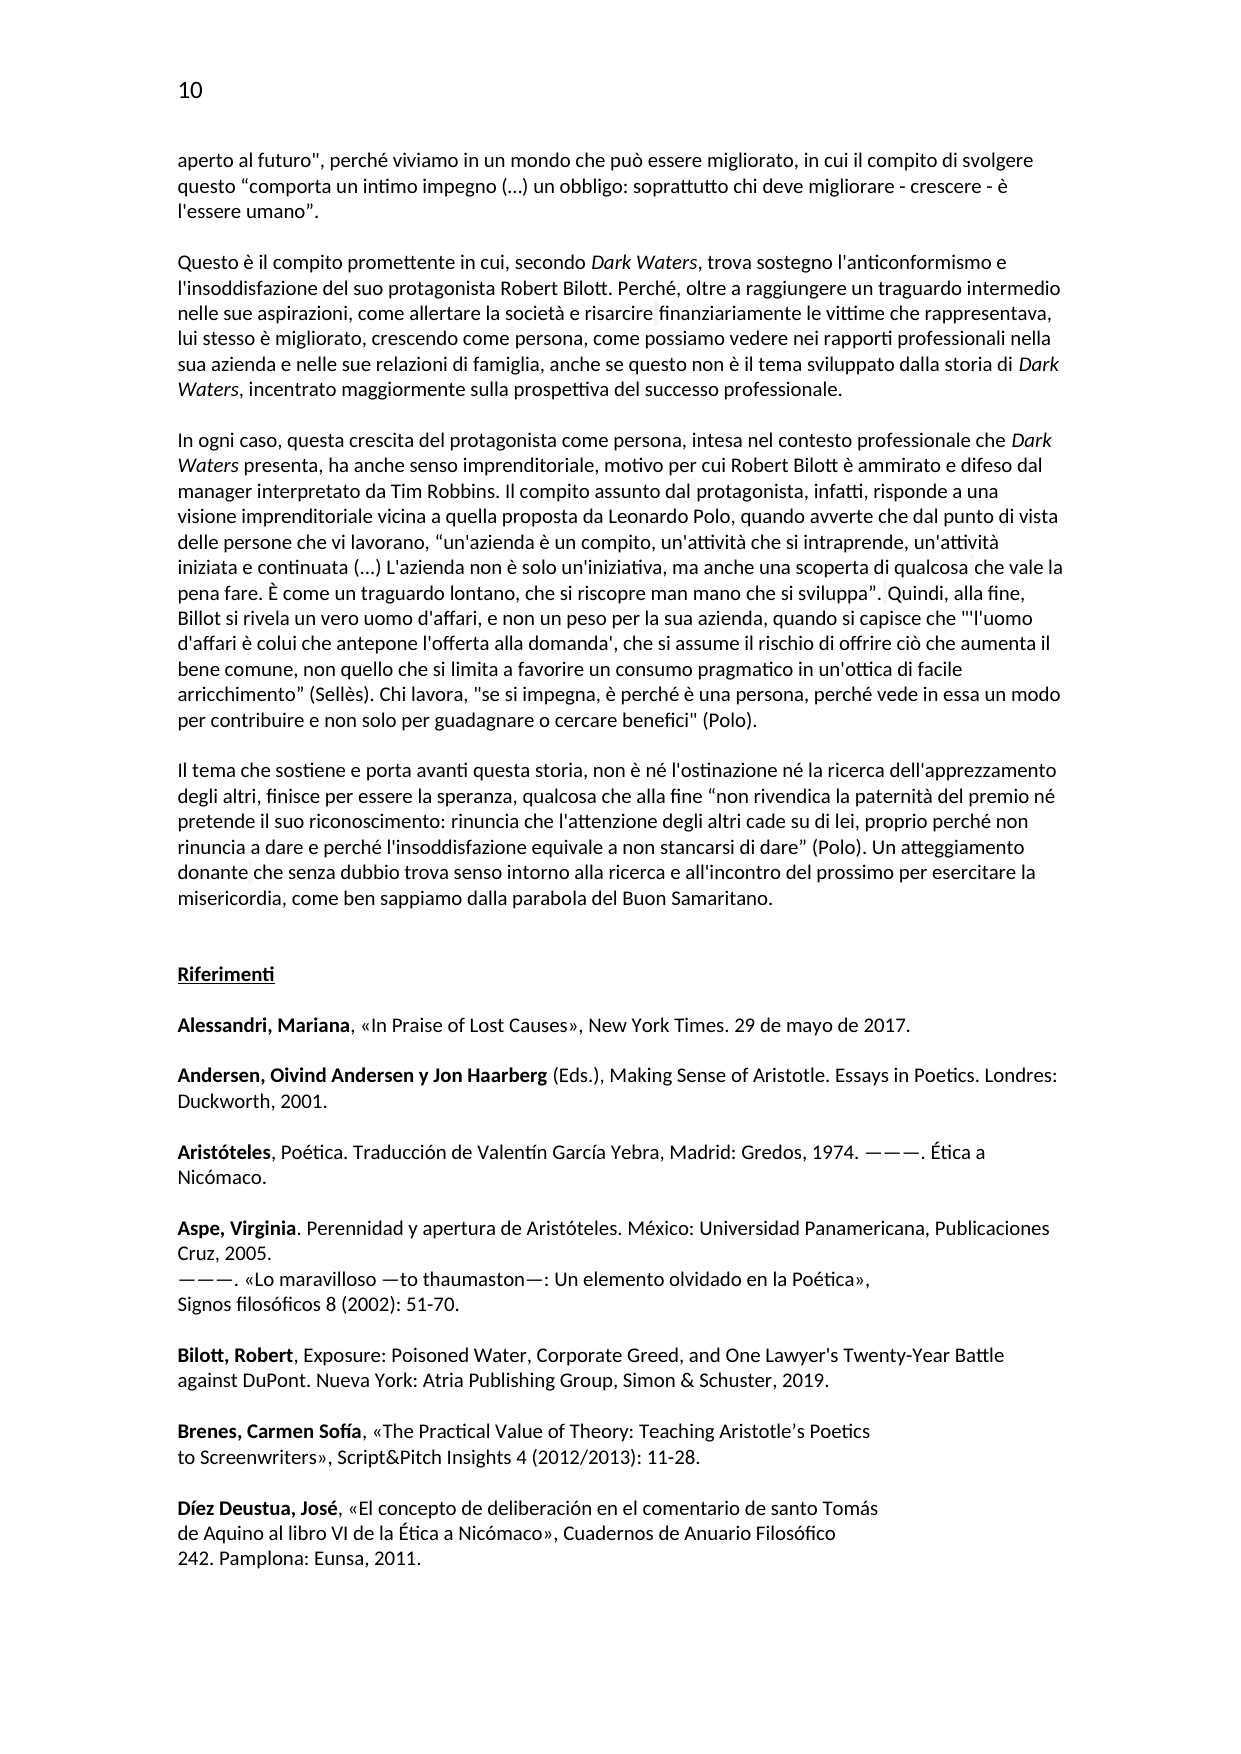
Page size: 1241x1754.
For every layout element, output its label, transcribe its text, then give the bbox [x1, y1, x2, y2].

text Díez Deustua, José, «El concepto de deliberación en el comentario de santo Tomás [177, 1495, 1063, 1520]
text Brenes, Carmen Sofía, «The Practical Value of Theory: Teaching Aristotle’s Poetics [177, 1418, 1063, 1444]
text Aristóteles, Poética. Traducción de Valentín García Yebra, Madrid: Gredos, 1974. ———. Ética a Nicómaco. [177, 1139, 1063, 1190]
text Riferimenti [177, 961, 1063, 986]
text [177, 148, 1063, 224]
text In ogni caso, questa crescita del protagonista come persona, intesa nel contesto professionale che Dark Waters presenta, ha anche senso imprenditoriale, motivo per cui Robert Bilott è ammirato e difeso dal manager interpretato da Tim Robbins. Il compito assunto dal protagonista, infatti, risponde a una visione imprenditoriale vicina a quella proposta da Leonardo Polo, quando avverte che dal punto di vista delle persone che vi lavorano, “un'azienda è un compito, un'attività che si intraprende, un'attività iniziata e continuata (...) L'azienda non è solo un'iniziativa, ma anche una scoperta di qualcosa che vale la pena fare. È come un traguardo lontano, che si riscopre man mano che si sviluppa”. Quindi, alla fine, Billot si rivela un vero uomo d'affari, e non un peso per la sua azienda, quando si capisce che "'l'uomo d'affari è colui che antepone l'offerta alla domanda', che si assume il rischio di offrire ciò che aumenta il bene comune, non quello che si limita a favorire un consumo pragmatico in un'ottica di facile arricchimento” (Sellès). Chi lavora, "se si impegna, è perché è una persona, perché vede in essa un modo per contribuire e non solo per guadagnare o cercare benefici" (Polo). [177, 427, 1063, 732]
text Aspe, Virginia. Perennidad y apertura de Aristóteles. México: Universidad Panamericana, Publicaciones Cruz, 2005. [177, 1215, 1063, 1266]
text ———. «Lo maravilloso —to thaumaston—: Un elemento olvidado en la Poética», [177, 1266, 1063, 1291]
text de Aquino al libro VI de la Ética a Nicómaco», Cuadernos de Anuario Filosófico [177, 1520, 1063, 1546]
text Alessandri, Mariana, «In Praise of Lost Causes», New York Times. 29 de mayo de 2017. [177, 1012, 1063, 1037]
text Signos filosóficos 8 (2002): 51-70. [177, 1291, 1063, 1317]
text Andersen, Oivind Andersen y Jon Haarberg (Eds.), Making Sense of Aristotle. Essays in Poetics. Londres: Duckworth, 2001. [177, 1063, 1063, 1113]
text Il tema che sostiene e porta avanti questa storia, non è né l'ostinazione né la ricerca dell'apprezzamento degli altri, finisce per essere la speranza, qualcosa che alla fine “non rivendica la paternità del premio né pretende il suo riconoscimento: rinuncia che l'attenzione degli altri cade su di lei, proprio perché non rinuncia a dare e perché l'insoddisfazione equivale a non stancarsi di dare” (Polo). Un atteggiamento donante che senza dubbio trova senso intorno alla ricerca e all'incontro del prossimo per esercitare la misericordia, come ben sappiamo dalla parabola del Buon Samaritano. [177, 758, 1063, 910]
text to Screenwriters», Script&Pitch Insights 4 (2012/2013): 11-28. [177, 1444, 1063, 1469]
text Questo è il compito promettente in cui, secondo Dark Waters, trova sostegno l'anticonformismo e l'insoddisfazione del suo protagonista Robert Bilott. Perché, oltre a raggiungere un traguardo intermedio nelle sue aspirazioni, come allertare la società e risarcire finanziariamente le vittime che rappresentava, lui stesso è migliorato, crescendo come persona, come possiamo vedere nei rapporti professionali nella sua azienda e nelle sue relazioni di famiglia, anche se questo non è il tema sviluppato dalla storia di Dark Waters, incentrato maggiormente sulla prospettiva del successo professionale. [177, 249, 1063, 402]
text Bilott, Robert, Exposure: Poisoned Water, Corporate Greed, and One Lawyer's Twenty-Year Battle against DuPont. Nueva York: Atria Publishing Group, Simon & Schuster, 2019. [177, 1342, 1063, 1393]
text 242. Pamplona: Eunsa, 2011. [177, 1546, 1063, 1571]
